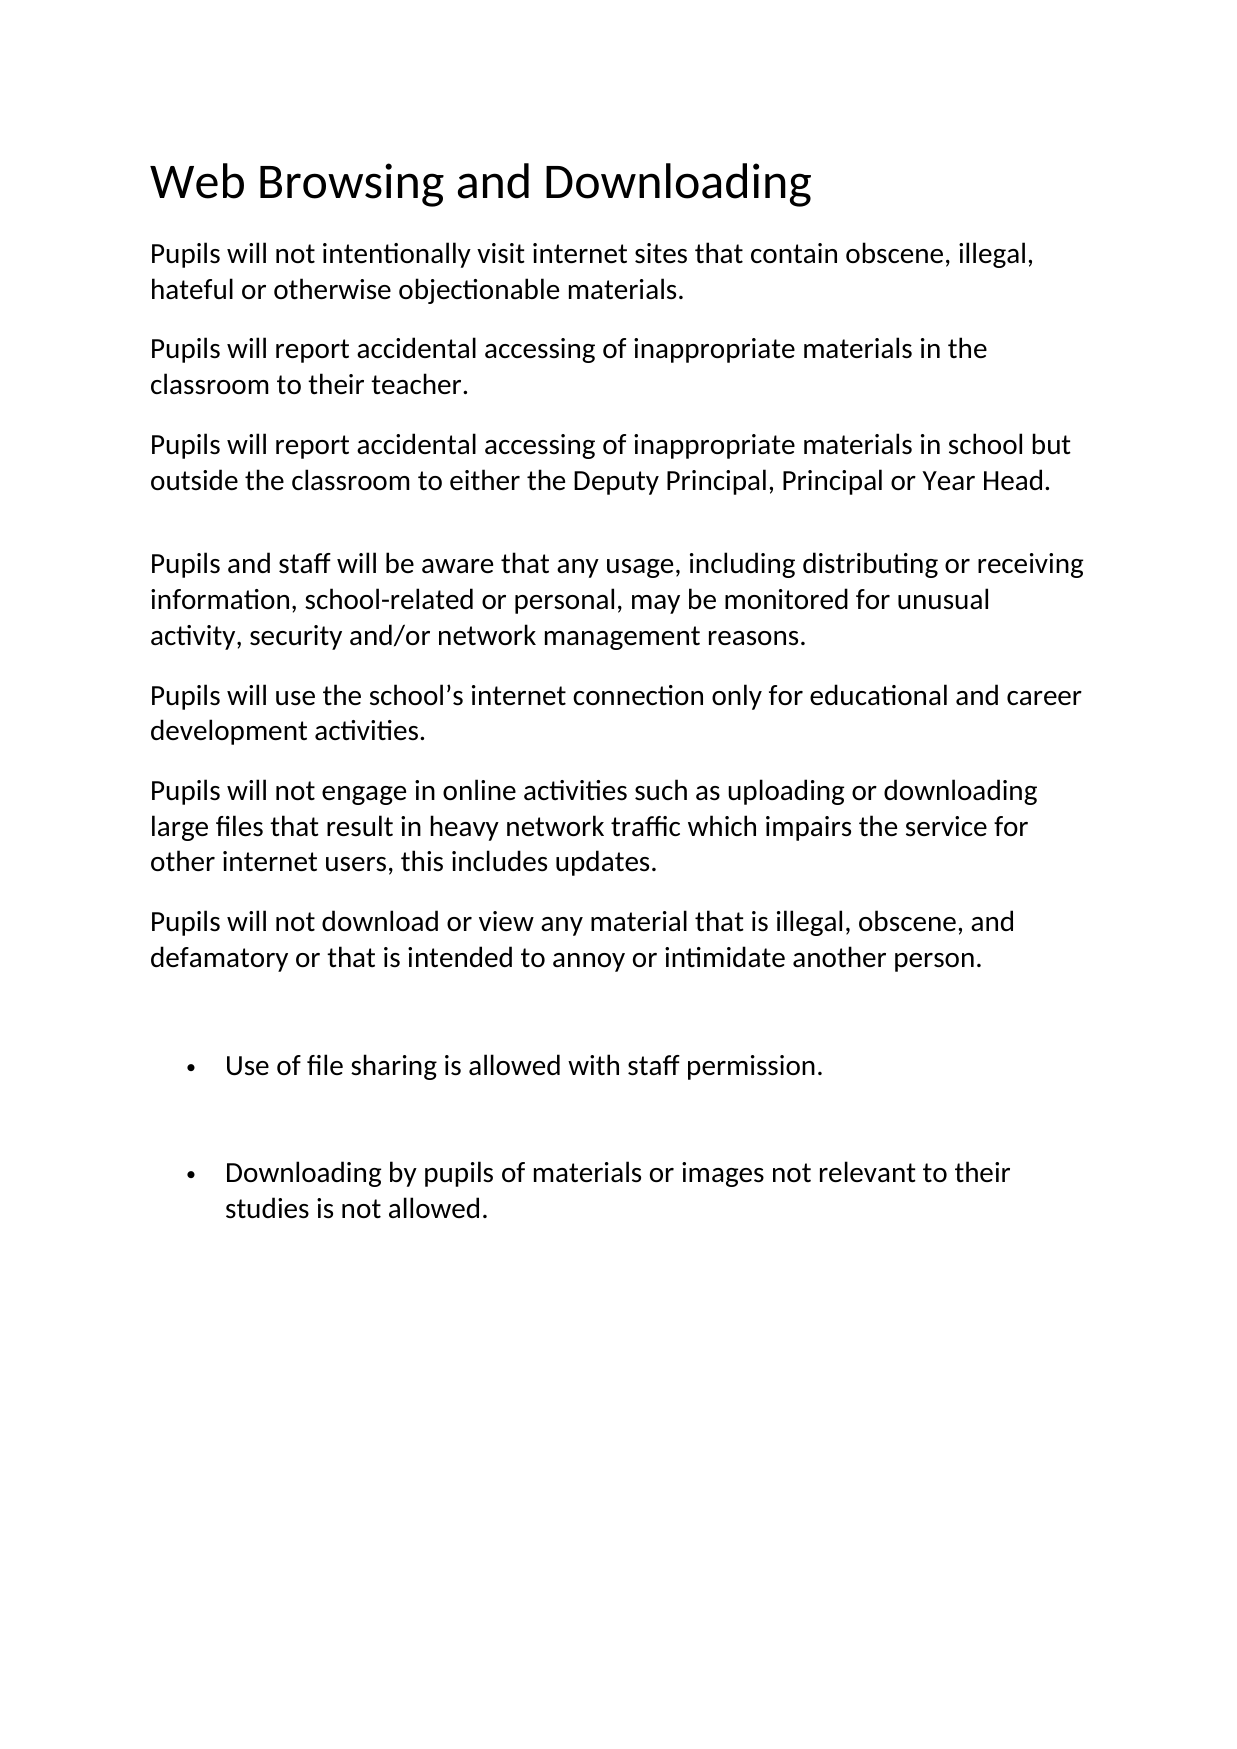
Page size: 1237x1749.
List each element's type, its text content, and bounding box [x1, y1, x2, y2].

list Use of file sharing is allowed with staff permission. [187, 1047, 1086, 1082]
text Pupils and staff will be aware that any usage, including distributing or receiving information, school-related or personal, may be monitored for unusual activity, security and/or network management reasons. [150, 546, 1086, 652]
text Pupils will not download or view any material that is illegal, obscene, and defamatory or that is intended to annoy or intimidate another person. [150, 903, 1086, 974]
text Pupils will not engage in online activities such as uploading or downloading large files that result in heavy network traffic which impairs the service for other internet users, this includes updates. [150, 772, 1086, 879]
text Pupils will not intentionally visit internet sites that contain obscene, illegal, hateful or otherwise objectionable materials. [150, 235, 1086, 306]
text Pupils will report accidental accessing of inappropriate materials in the classroom to their teacher. [150, 331, 1086, 402]
text Pupils will report accidental accessing of inappropriate materials in school but outside the classroom to either the Deputy Principal, Principal or Year Head. [150, 426, 1086, 497]
text Web Browsing and Downloading [150, 150, 1086, 211]
text Pupils will use the school’s internet connection only for educational and career development activities. [150, 677, 1086, 748]
list Downloading by pupils of materials or images not relevant to their studies is not allowed. [187, 1154, 1086, 1226]
